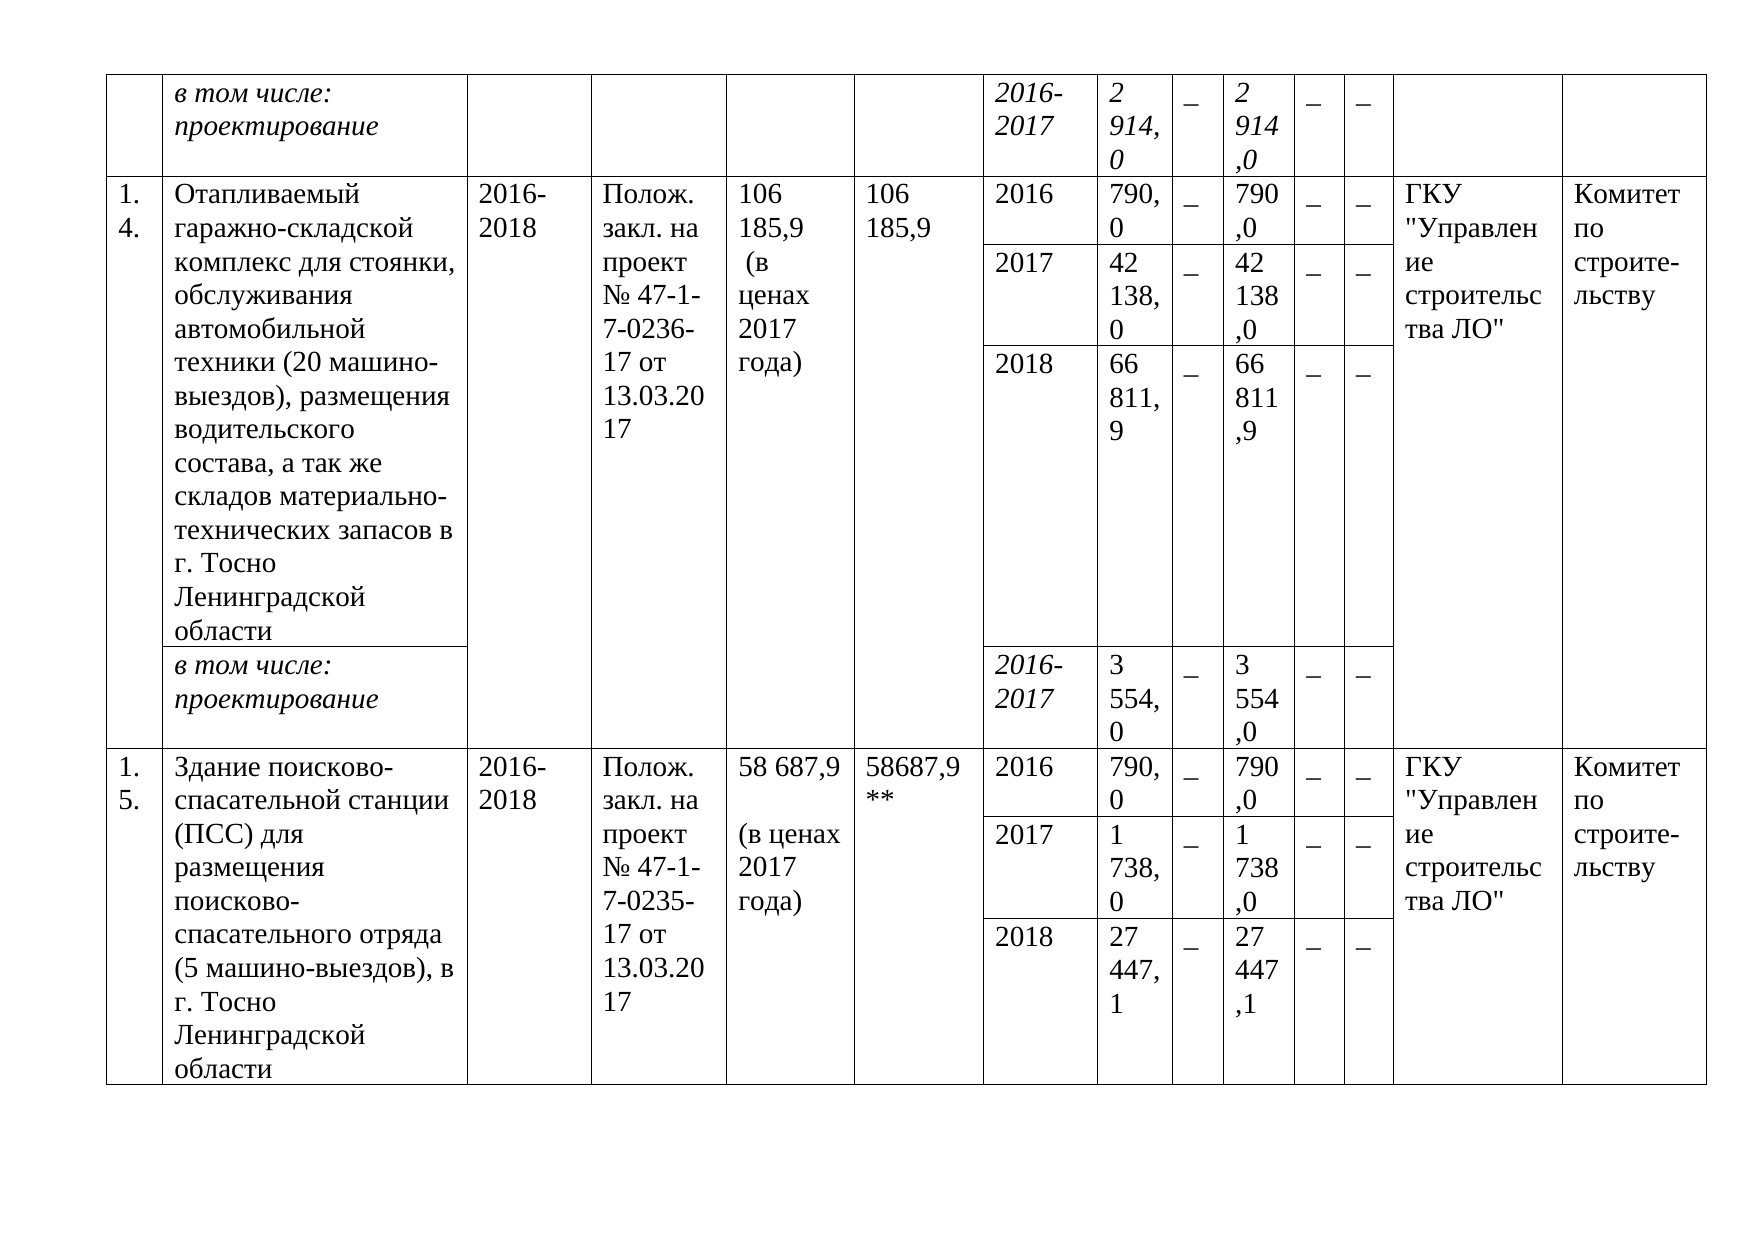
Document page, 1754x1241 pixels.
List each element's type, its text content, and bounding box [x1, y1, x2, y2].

table_cell 790,0 [1224, 177, 1294, 244]
table_cell 106 185,9 [855, 177, 983, 748]
table_cell _ [1173, 749, 1223, 816]
table_cell 66 811,9 [1098, 346, 1172, 646]
table_cell 790,0 [1224, 749, 1294, 816]
table_cell 2018 [984, 346, 1097, 646]
table_cell 2016-2017 [984, 647, 1097, 748]
table_cell _ [1173, 346, 1223, 646]
table_cell _ [1295, 647, 1344, 748]
table_cell Полож. закл. на проект № 47-1-7-0235-17 от 13.03.2017 [592, 749, 726, 1084]
table_cell _ [1345, 75, 1393, 176]
table_cell 2016-2018 [468, 177, 591, 748]
table_cell _ [1173, 75, 1223, 176]
table_cell 1 738,0 [1224, 817, 1294, 918]
table_cell Здание поисково-спасательной станции (ПСС) для размещения поисково-спасательного отряда (5 машино-выездов), в г. Тосно Ленинградской области [163, 749, 467, 1084]
table_cell 42 138,0 [1098, 245, 1172, 345]
table_cell 2018 [984, 919, 1097, 1084]
table_cell _ [1345, 919, 1393, 1084]
table_cell 2 914,0 [1098, 75, 1172, 176]
table_cell 2016-2018 [468, 749, 591, 1084]
table_cell 3 554,0 [1224, 647, 1294, 748]
table_cell 58 687,9 (в ценах 2017 года) [727, 749, 854, 1084]
table_cell 2016 [984, 749, 1097, 816]
table_cell _ [1173, 647, 1223, 748]
table_cell _ [1173, 919, 1223, 1084]
table_cell в том числе: проектирование [163, 75, 467, 176]
table_cell _ [1295, 346, 1344, 646]
table_cell _ [1345, 749, 1393, 816]
table_cell _ [1345, 817, 1393, 918]
table_cell Полож. закл. на проект № 47-1-7-0236-17 от 13.03.2017 [592, 177, 726, 748]
table_cell 3 554,0 [1098, 647, 1172, 748]
table_cell в том числе: проектирование [163, 647, 467, 748]
table_cell 58687,9** [855, 749, 983, 1084]
table_cell 2017 [984, 245, 1097, 345]
table_cell _ [1295, 75, 1344, 176]
table_cell 2016 [984, 177, 1097, 244]
table_cell 106 185,9 (в ценах 2017 года) [727, 177, 854, 748]
table_cell _ [1173, 245, 1223, 345]
table_cell _ [1173, 817, 1223, 918]
table_cell _ [1345, 346, 1393, 646]
table_cell 66 811,9 [1224, 346, 1294, 646]
table_cell _ [1295, 919, 1344, 1084]
table_cell 1.5. [107, 749, 162, 1084]
table_cell _ [1295, 749, 1344, 816]
table_cell ГКУ "Управление строительства ЛО" [1394, 177, 1562, 748]
table_cell 27 447,1 [1098, 919, 1172, 1084]
table_cell Отапливаемый гаражно-складской комплекс для стоянки, обслуживания автомобильной техники (20 машино-выездов), размещения водительского состава, а так же складов материально-технических запасов в г. Тосно Ленинградской области [163, 177, 467, 646]
table_cell 2017 [984, 817, 1097, 918]
table_cell _ [1295, 177, 1344, 244]
table_cell 790,0 [1098, 749, 1172, 816]
table_cell 2 914,0 [1224, 75, 1294, 176]
table_cell 27 447,1 [1224, 919, 1294, 1084]
table_cell 1.4. [107, 177, 162, 748]
table_cell _ [1295, 245, 1344, 345]
table_cell Комитет по строите-льству [1563, 177, 1706, 748]
table_cell 2016-2017 [984, 75, 1097, 176]
table_cell _ [1345, 647, 1393, 748]
table_cell Комитет по строите-льству [1563, 749, 1706, 1084]
table_cell _ [1345, 245, 1393, 345]
table_cell 790,0 [1098, 177, 1172, 244]
table_cell 42 138,0 [1224, 245, 1294, 345]
table_cell ГКУ "Управление строительства ЛО" [1394, 749, 1562, 1084]
table_cell 1 738,0 [1098, 817, 1172, 918]
table_cell _ [1295, 817, 1344, 918]
table_cell _ [1173, 177, 1223, 244]
table_cell _ [1345, 177, 1393, 244]
